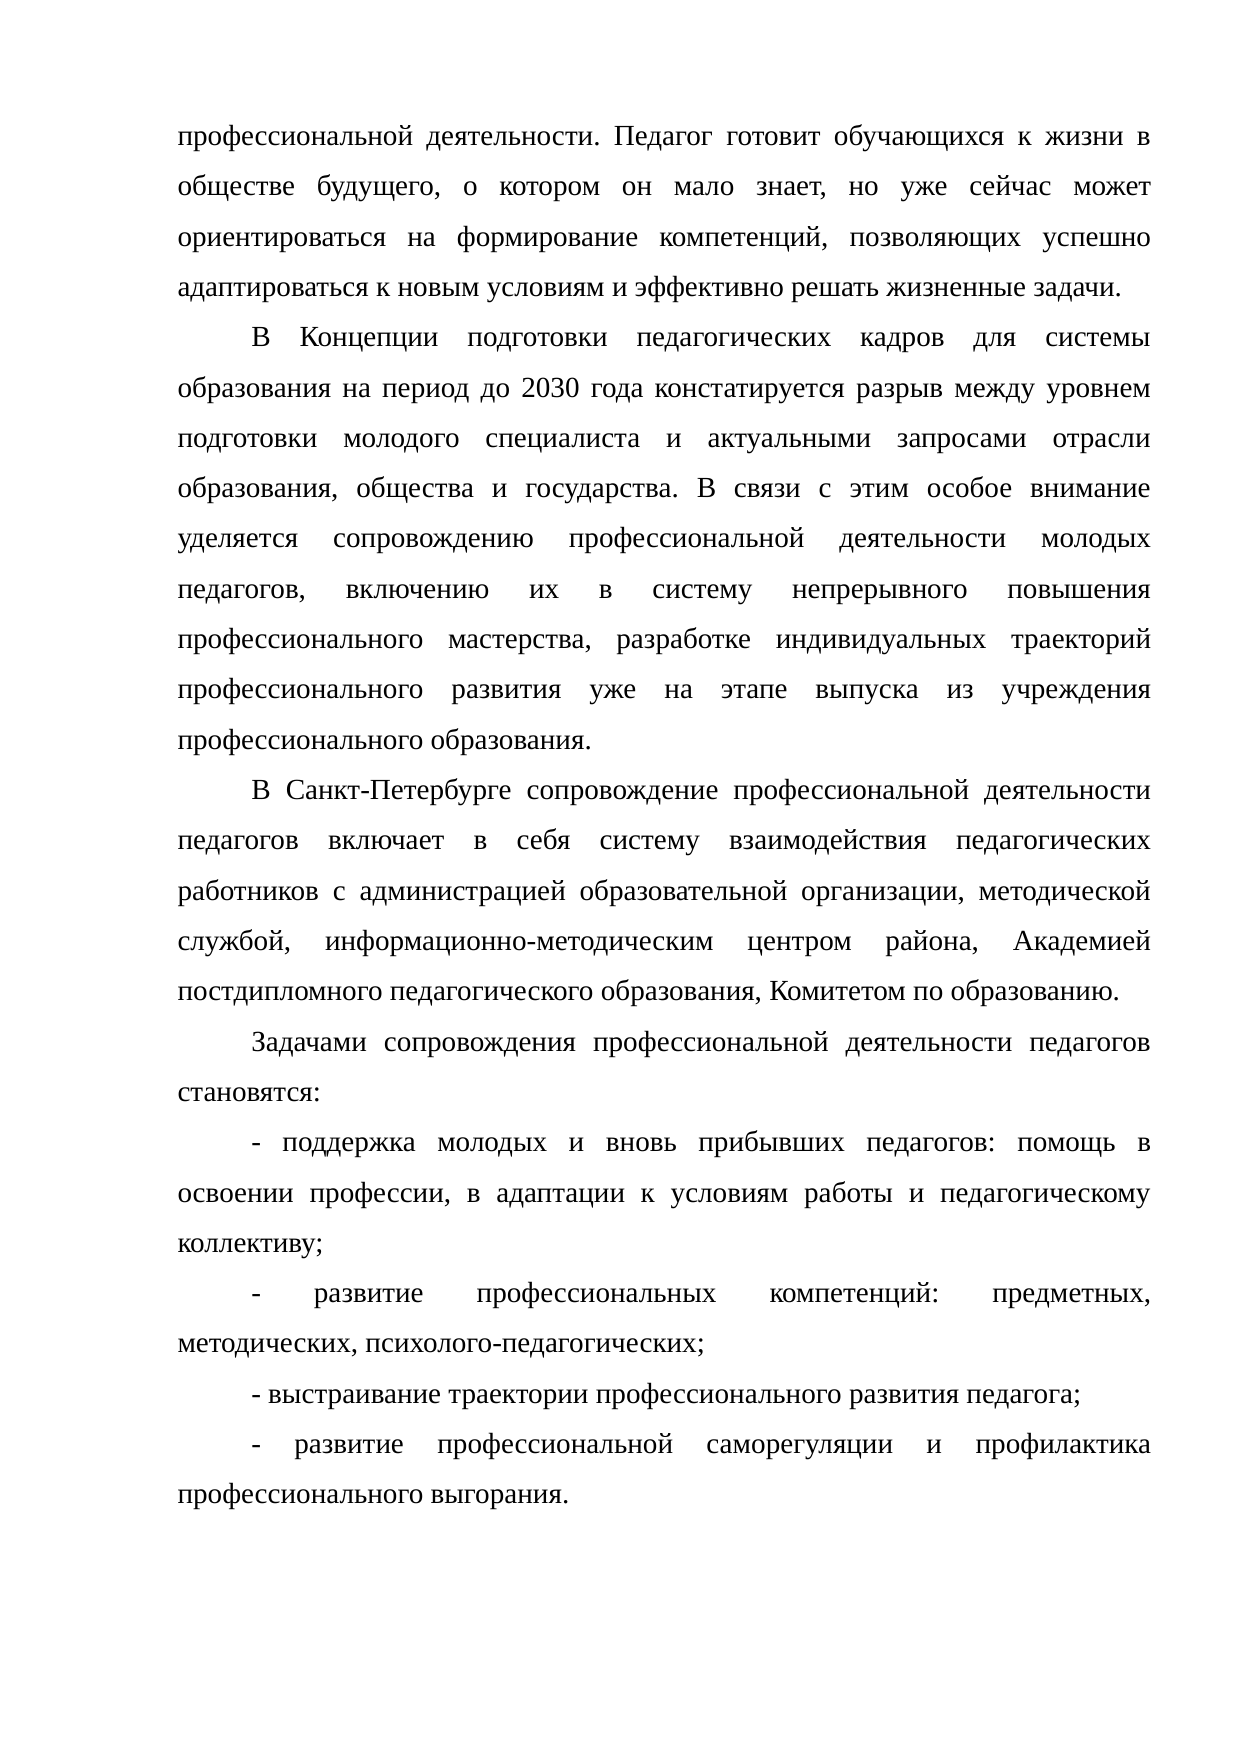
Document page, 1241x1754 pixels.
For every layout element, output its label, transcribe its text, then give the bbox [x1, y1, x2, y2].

text - развитие профессиональных компетенций: предметных, методических, психолого-педагогических; [177, 1275, 1152, 1359]
text - выстраивание траектории профессионального развития педагога; [177, 1376, 1152, 1409]
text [177, 118, 1152, 303]
text В Санкт-Петербурге сопровождение профессиональной деятельности педагогов включает в себя систему взаимодействия педагогических работников с администрацией образовательной организации, методической службой, информационно-методическим центром района, Академией постдипломного педагогического образования, Комитетом по образованию. [177, 772, 1152, 1007]
text Задачами сопровождения профессиональной деятельности педагогов становятся: [177, 1024, 1152, 1108]
text - поддержка молодых и вновь прибывших педагогов: помощь в освоении профессии, в адаптации к условиям работы и педагогическому коллективу; [177, 1124, 1152, 1258]
text В Концепции подготовки педагогических кадров для системы образования на период до 2030 года констатируется разрыв между уровнем подготовки молодого специалиста и актуальными запросами отрасли образования, общества и государства. В связи с этим особое внимание уделяется сопровождению профессиональной деятельности молодых педагогов, включению их в систему непрерывного повышения профессионального мастерства, разработке индивидуальных траекторий профессионального развития уже на этапе выпуска из учреждения профессионального образования. [177, 319, 1152, 755]
text - развитие профессиональной саморегуляции и профилактика профессионального выгорания. [177, 1426, 1152, 1510]
